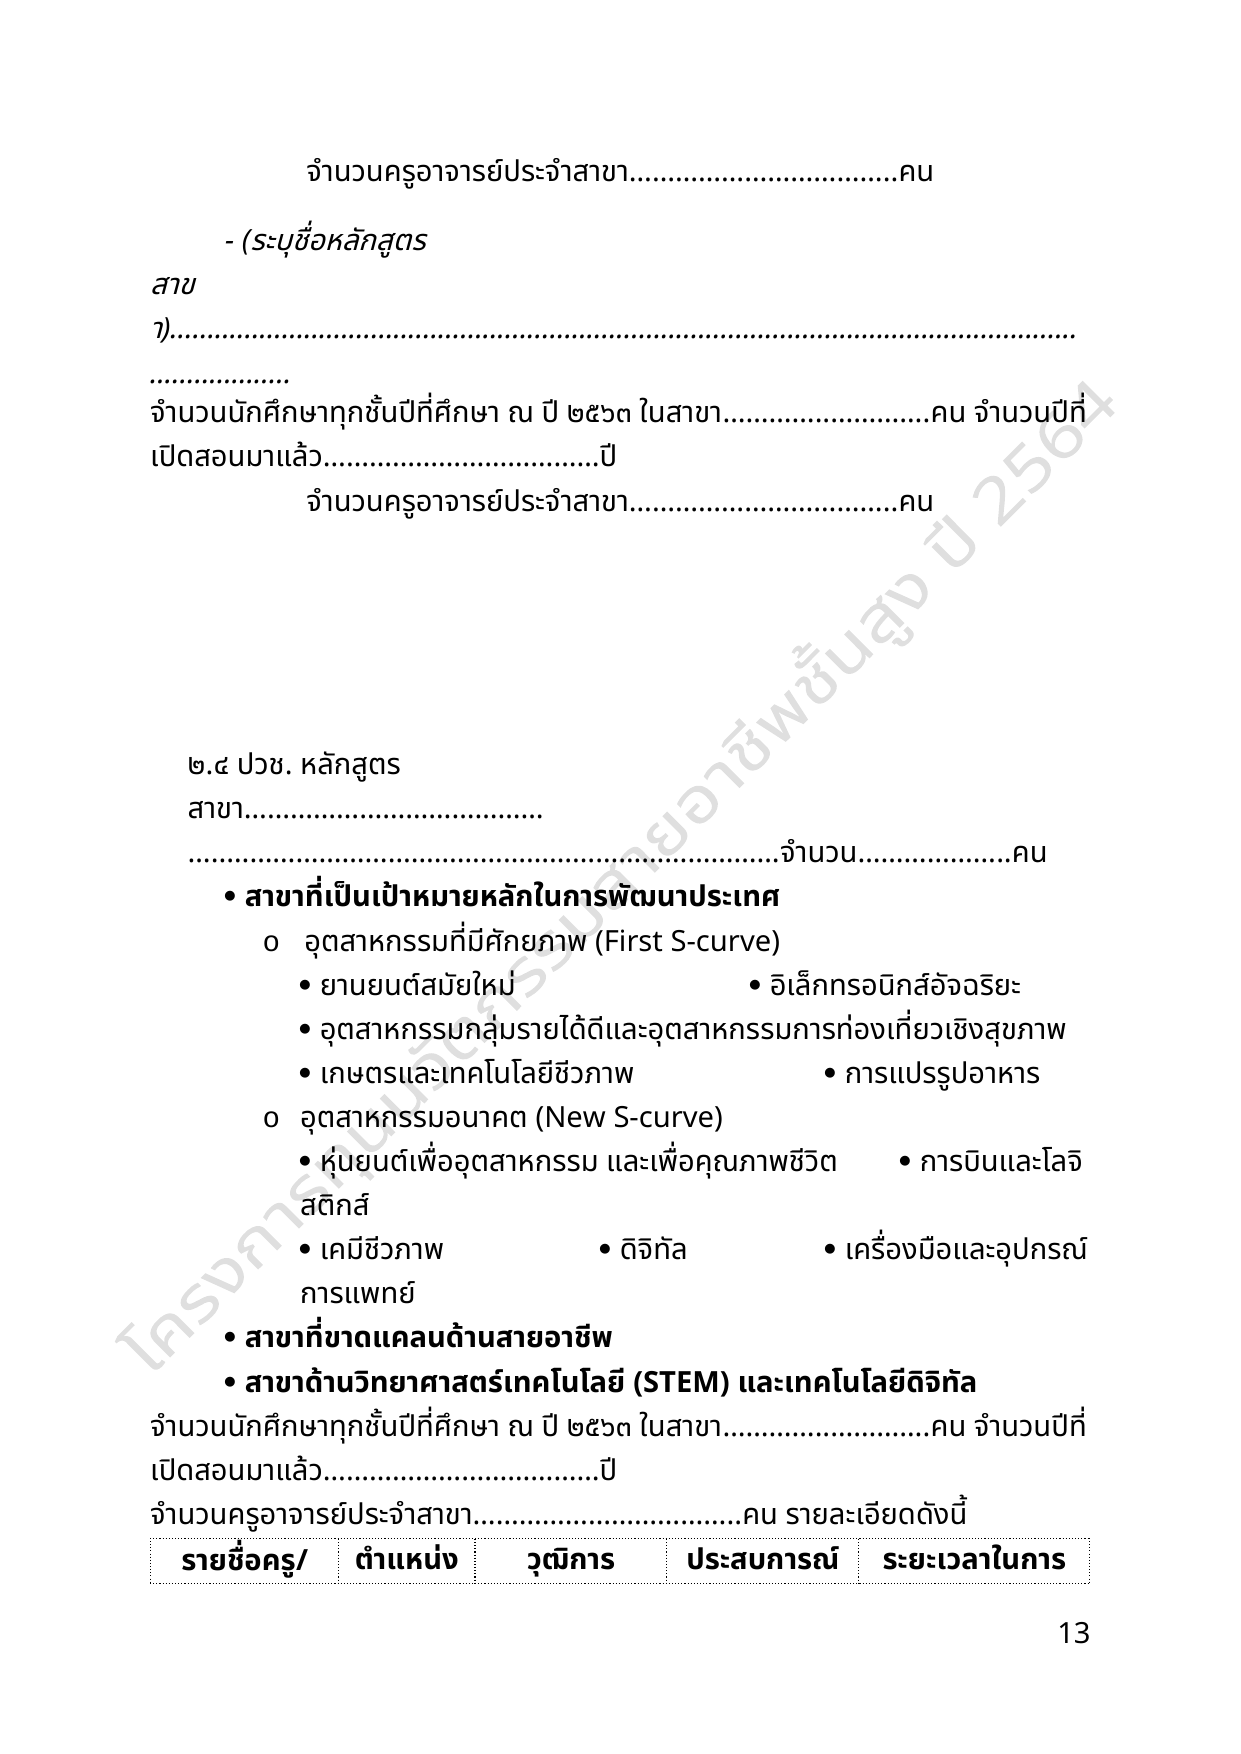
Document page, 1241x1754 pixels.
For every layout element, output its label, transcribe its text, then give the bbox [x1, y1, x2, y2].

text จำนวนนักศึกษาทุกชั้นปีที่ศึกษา ณ ปี ๒๕๖๓ ในสาขา…………..………….คน จำนวนปีที่เปิดสอนมาแล้ว………………………………ปี [150, 392, 1090, 480]
text ๒.๔ ปวช. หลักสูตรสาขา……………………………………..………………………………………………………………จำนวน………………..คน [187, 743, 1090, 876]
table_header รายชื่อครู/อาจารย์ [151, 1538, 338, 1583]
table_header ตำแหน่ง [338, 1538, 475, 1583]
text สาขาด้านวิทยาศาสตร์เทคโนโลยี (STEM) และเทคโนโลยีดิจิทัล [225, 1361, 1090, 1405]
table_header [667, 1538, 859, 1583]
text จำนวนครูอาจารย์ประจำสาขา……………………………..คน รายละเอียดดังนี้ [150, 1493, 1090, 1538]
text จำนวนนักศึกษาทุกชั้นปีที่ศึกษา ณ ปี ๒๕๖๓ ในสาขา…………..………….คน จำนวนปีที่เปิดสอนมาแล้ว………………………………ปี [150, 1405, 1090, 1493]
text จำนวนครูอาจารย์ประจำสาขา……………………………..คน [150, 480, 1090, 524]
text สาขาที่ขาดแคลนด้านสายอาชีพ [225, 1317, 1090, 1361]
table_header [475, 1538, 667, 1583]
text ยานยนต์สมัยใหม่ อิเล็กทรอนิกส์อัจฉริยะ [150, 964, 1090, 1008]
text จำนวนครูอาจารย์ประจำสาขา……………………………..คน [150, 150, 1090, 194]
text เกษตรและเทคโนโลยีชีวภาพ การแปรรูปอาหาร [225, 1052, 1090, 1096]
list อุตสาหกรรมที่มีศักยภาพ (First S-curve) [262, 920, 1090, 964]
list เคมีชีวภาพ ดิจิทัล เครื่องมือและอุปกรณ์การแพทย์ [300, 1229, 1090, 1317]
list อุตสาหกรรมอนาคต (New S-curve) [262, 1096, 1090, 1141]
text สาขาที่เป็นเป้าหมายหลักในการพัฒนาประเทศ [225, 876, 1090, 920]
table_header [859, 1538, 1090, 1583]
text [150, 219, 1090, 392]
text อุตสาหกรรมกลุ่มรายได้ดีและอุตสาหกรรมการท่องเที่ยวเชิงสุขภาพ [225, 1008, 1090, 1052]
list หุ่นยนต์เพื่ออุตสาหกรรม และเพื่อคุณภาพชีวิต การบินและโลจิสติกส์ [300, 1141, 1090, 1229]
